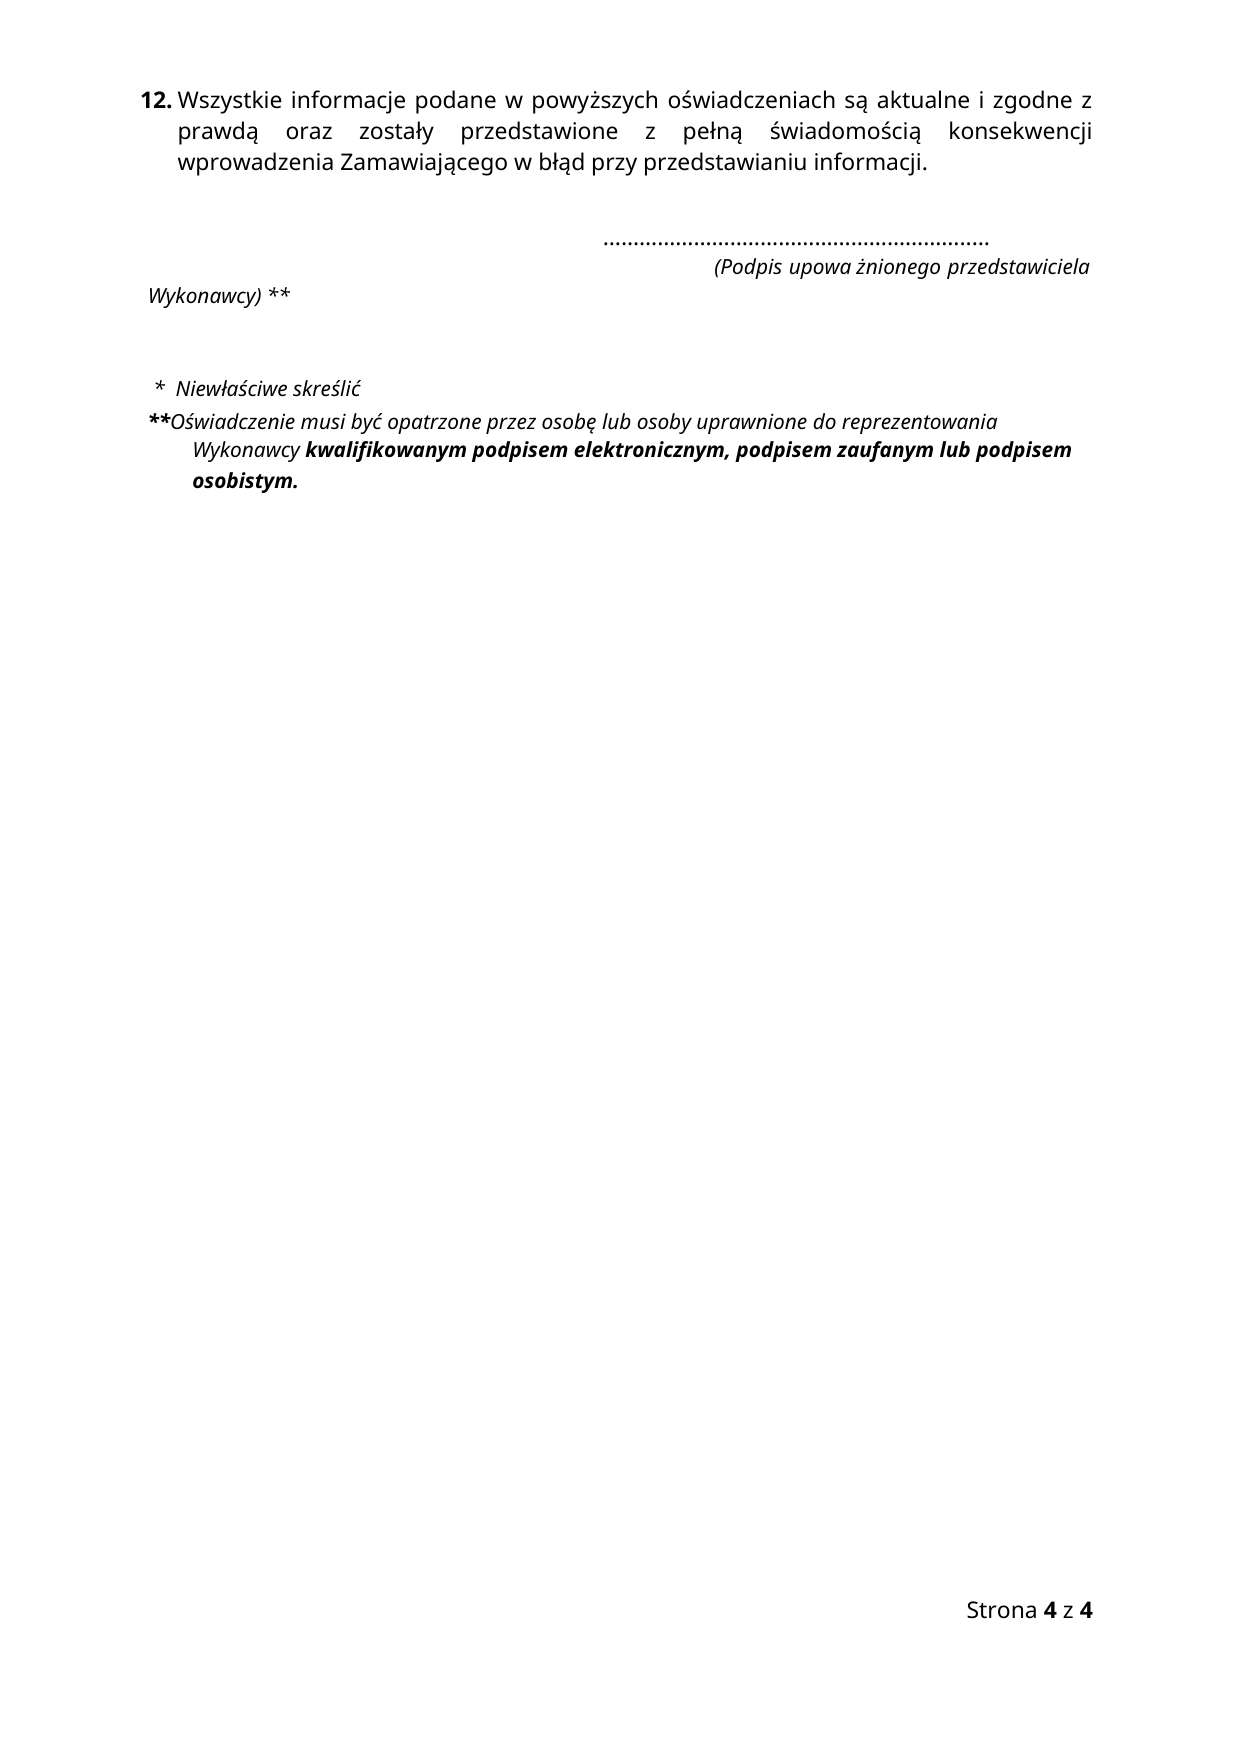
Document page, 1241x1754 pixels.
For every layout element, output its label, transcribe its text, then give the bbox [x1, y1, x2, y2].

text ……………………..……………………………..… [591, 221, 1092, 252]
text (Podpis upoważnionego przedstawiciela Wykonawcy) ** [148, 252, 1092, 309]
text * Niewłaściwe skreślić [148, 374, 1092, 403]
text **Oświadczenie musi być opatrzone przez osobę lub osoby uprawnione do reprezentowania Wykonawcy kwalifikowanym podpisem elektronicznym, podpisem zaufanym lub podpisem osobistym. [147, 407, 1092, 495]
list Wszystkie informacje podane w powyższych oświadczeniach są aktualne i zgodne z prawdą oraz zostały przedstawione z pełną świadomością konsekwencji wprowadzenia Zamawiającego w błąd przy przedstawianiu informacji. [140, 84, 1092, 177]
